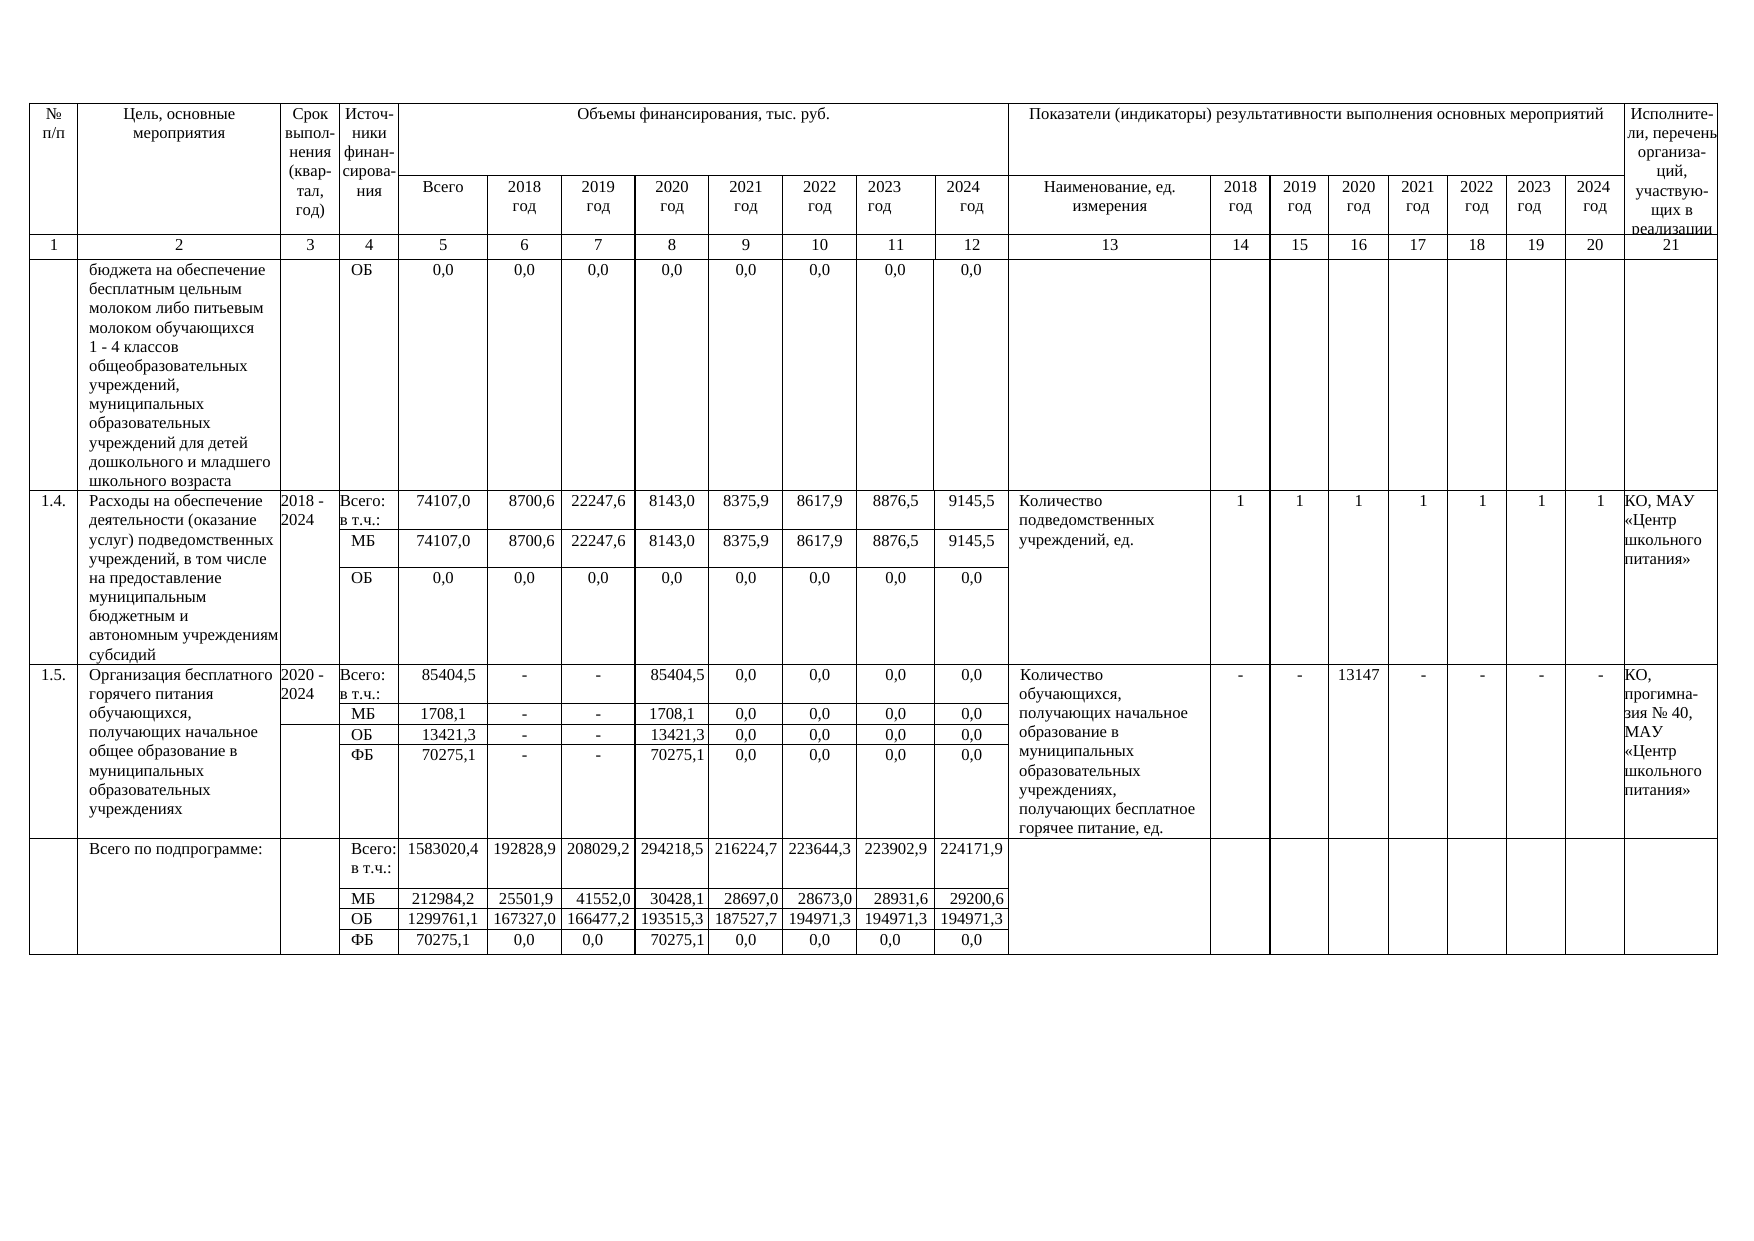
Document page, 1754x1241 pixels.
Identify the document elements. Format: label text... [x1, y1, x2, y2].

table_cell 1708,1 [636, 704, 708, 723]
table_cell 0,0 [935, 930, 1008, 954]
table_cell 0,0 [709, 260, 782, 490]
table_cell 70275,1 [399, 745, 487, 838]
table_cell 0,0 [709, 704, 782, 723]
table_cell 28931,6 [857, 889, 934, 908]
table_cell 0,0 [857, 260, 933, 490]
table_cell ОБ [340, 725, 398, 744]
table_cell - [488, 725, 561, 744]
table_header Цель, основные мероприятия [78, 104, 280, 234]
table_cell 2022 год [783, 176, 856, 234]
table_header Исполните-ли, перечень организа-ций, участвую-щих в реализации основных мероприя-тий [1625, 104, 1717, 234]
table_cell МБ [340, 889, 398, 908]
table_cell 0,0 [783, 260, 856, 490]
table_cell - [1507, 665, 1565, 838]
table_cell 0,0 [488, 930, 561, 954]
table_cell 28697,0 [709, 889, 782, 908]
table_cell [1566, 839, 1624, 954]
table_cell [1329, 839, 1388, 954]
table_cell 2 [78, 235, 280, 259]
table_cell 0,0 [488, 260, 561, 490]
table_cell Количество подведомственных учреждений, ед. [1009, 491, 1210, 663]
table_cell МБ [340, 530, 398, 567]
table_cell 85404,5 [399, 665, 487, 703]
table_cell - [562, 704, 634, 723]
table_cell 0,0 [935, 704, 1008, 723]
table_cell 1 [1566, 491, 1624, 663]
table_cell [1329, 260, 1388, 490]
table_cell 2018 год [1211, 176, 1269, 234]
table_cell 2023 год [857, 176, 935, 234]
table_cell 194971,3 [935, 909, 1008, 928]
table_cell 0,0 [857, 930, 934, 954]
table_cell ОБ [340, 260, 398, 490]
table_cell Всего: в т.ч.: [340, 839, 398, 888]
table_cell 0,0 [857, 745, 934, 838]
table_cell 2019 год [562, 176, 634, 234]
table_cell [1271, 839, 1328, 954]
table_cell 194971,3 [783, 909, 856, 928]
table_cell 6 [488, 235, 561, 259]
table_cell 192828,9 [488, 839, 561, 888]
table_cell 0,0 [935, 568, 1008, 663]
table_cell 0,0 [857, 665, 934, 703]
table_cell 25501,9 [488, 889, 561, 908]
table_cell 1 [1271, 491, 1328, 663]
table_cell 0,0 [935, 725, 1008, 744]
table_cell 1.4. [30, 491, 77, 663]
table_cell - [488, 665, 561, 703]
table_cell 11 [857, 235, 935, 259]
table_cell 1 [1329, 491, 1388, 663]
table_cell 0,0 [709, 745, 782, 838]
table_cell 41552,0 [562, 889, 634, 908]
table_cell 12 [936, 235, 1008, 259]
table_cell 8876,5 [857, 491, 934, 529]
table_cell 1 [1507, 491, 1565, 663]
table_cell [1566, 260, 1624, 490]
table_cell [1389, 260, 1447, 490]
table_cell 2021 год [709, 176, 782, 234]
table_cell 8700,6 [488, 491, 561, 529]
table_cell 0,0 [488, 568, 561, 663]
table_cell 13147 [1329, 665, 1388, 838]
table_cell Расходы на обеспечение деятельности (оказание услуг) подведомственных учреждений, в том числе на предоставление муниципальным бюджетным и автономным учреждениям субсидий [78, 491, 280, 663]
table_cell ОБ [340, 568, 398, 663]
table_cell 0,0 [709, 665, 782, 703]
table_cell 166477,2 [562, 909, 634, 928]
table_cell 22247,6 [562, 530, 634, 567]
table_cell [1271, 260, 1328, 490]
table_cell 74107,0 [399, 491, 487, 529]
table_cell 8617,9 [783, 491, 856, 529]
table_cell 1 [1211, 491, 1269, 663]
table_cell 216224,7 [709, 839, 782, 888]
table_cell 0,0 [562, 260, 634, 490]
table_cell - [562, 725, 634, 744]
table_cell 2024 год [936, 176, 1008, 234]
table_cell - [562, 745, 634, 838]
table_cell 2020 год [636, 176, 708, 234]
table_cell Всего [399, 176, 487, 234]
table_header Объемы финансирования, тыс. руб. [399, 104, 1008, 175]
table_cell 9145,5 [935, 530, 1008, 567]
table_cell 0,0 [783, 930, 856, 954]
table_cell Организация бесплатного горячего питания обучающихся, получающих начальное общее образование в муниципальных образовательных учреждениях [78, 665, 280, 838]
table_cell ОБ [340, 909, 398, 928]
table_cell 2018 - 2024 [281, 491, 339, 663]
table_cell 0,0 [783, 568, 856, 663]
table_cell 13421,3 [399, 725, 487, 744]
table_cell [1625, 260, 1717, 490]
table_cell [1009, 839, 1210, 954]
table_cell 8617,9 [783, 530, 856, 567]
table_cell 0,0 [636, 568, 708, 663]
table_cell - [1211, 665, 1269, 838]
table_cell 14 [1211, 235, 1269, 259]
table_cell 2020 - 2024 [281, 665, 339, 723]
table_cell 1299761,1 [399, 909, 487, 928]
table_cell 29200,6 [935, 889, 1008, 908]
table_cell 0,0 [783, 745, 856, 838]
table_cell 1583020,4 [399, 839, 487, 888]
table_cell 3 [281, 235, 339, 259]
table_cell 0,0 [709, 725, 782, 744]
table_cell 0,0 [783, 704, 856, 723]
table_cell - [1271, 665, 1328, 838]
table_cell 2020 год [1329, 176, 1388, 234]
table_cell 8143,0 [636, 530, 708, 567]
table_cell 2021 год [1389, 176, 1447, 234]
table_cell Количество обучающихся, получающих начальное образование в муниципальных образовательных учреждениях, получающих бесплатное горячее питание, ед. [1009, 665, 1210, 838]
table_cell МБ [340, 704, 398, 723]
table_header № п/п [30, 104, 77, 234]
table_cell [281, 725, 339, 838]
table_cell 9 [709, 235, 782, 259]
table_cell 2018 год [488, 176, 561, 234]
table_cell 5 [399, 235, 487, 259]
table_cell 13 [1009, 235, 1210, 259]
table_cell [281, 839, 339, 954]
table_cell 7 [562, 235, 634, 259]
table_cell [1625, 839, 1717, 954]
table_cell 4 [340, 235, 398, 259]
table_cell 19 [1507, 235, 1565, 259]
table_cell - [562, 665, 634, 703]
table_cell Всего: в т.ч.: [340, 491, 398, 529]
table_cell 0,0 [783, 665, 856, 703]
table_cell 223644,3 [783, 839, 856, 888]
table_cell [1507, 260, 1565, 490]
table_cell [1507, 839, 1565, 954]
table_cell - [488, 745, 561, 838]
table_cell 8375,9 [709, 491, 782, 529]
table_cell 8 [636, 235, 708, 259]
table_cell 16 [1329, 235, 1388, 259]
table_cell 0,0 [783, 725, 856, 744]
table_cell 1 [30, 235, 77, 259]
table_cell 2023 год [1507, 176, 1565, 234]
table_cell ФБ [340, 930, 398, 954]
table_cell КО, прогимна-зия № 40, МАУ «Центр школьного питания» [1625, 665, 1717, 838]
table_cell 194971,3 [857, 909, 934, 928]
table_cell 15 [1271, 235, 1328, 259]
table_cell 0,0 [562, 568, 634, 663]
table_cell 20 [1566, 235, 1624, 259]
table_cell 85404,5 [636, 665, 708, 703]
table_cell 2022 год [1448, 176, 1506, 234]
table_cell - [1389, 665, 1447, 838]
table_cell 0,0 [934, 260, 1008, 490]
table_cell 0,0 [709, 930, 782, 954]
table_cell [1448, 839, 1506, 954]
table_cell 9145,5 [935, 491, 1008, 529]
table_cell 0,0 [709, 568, 782, 663]
table_cell [1389, 839, 1447, 954]
table_cell Всего: в т.ч.: [340, 665, 398, 703]
table_cell 30428,1 [636, 889, 708, 908]
table_cell 74107,0 [399, 530, 487, 567]
table_cell 0,0 [399, 568, 487, 663]
table_cell 294218,5 [636, 839, 708, 888]
table_cell 0,0 [935, 745, 1008, 838]
table_cell 21 [1625, 235, 1717, 259]
table_cell 1.5. [30, 665, 77, 838]
table_cell 17 [1389, 235, 1447, 259]
table_cell 208029,2 [562, 839, 634, 888]
table_cell 2019 год [1271, 176, 1328, 234]
table_cell 70275,1 [636, 930, 708, 954]
table_cell 167327,0 [488, 909, 561, 928]
table_cell [30, 839, 77, 954]
table_cell 13421,3 [636, 725, 708, 744]
table_cell 193515,3 [636, 909, 708, 928]
table_cell 8143,0 [636, 491, 708, 529]
table_cell 0,0 [636, 260, 708, 490]
table_cell 223902,9 [857, 839, 934, 888]
table_cell 0,0 [562, 930, 634, 954]
table_cell КО, МАУ «Центр школьного питания» [1625, 491, 1717, 663]
table_cell [1211, 260, 1269, 490]
table_cell Наименование, ед. измерения [1009, 176, 1210, 234]
table_cell - [488, 704, 561, 723]
table_cell 1 [1448, 491, 1506, 663]
table_cell 1708,1 [399, 704, 487, 723]
table_cell 2024 год [1566, 176, 1624, 234]
table_cell 1 [1389, 491, 1447, 663]
table_cell 224171,9 [935, 839, 1008, 888]
table_cell 8876,5 [857, 530, 934, 567]
table_cell 212984,2 [399, 889, 487, 908]
table_header Показатели (индикаторы) результативности выполнения основных мероприятий [1009, 104, 1624, 175]
table_cell 28673,0 [783, 889, 856, 908]
table_cell [1009, 260, 1210, 490]
table_cell 70275,1 [636, 745, 708, 838]
table_cell 70275,1 [399, 930, 487, 954]
table_cell 0,0 [399, 260, 487, 490]
table_cell [1211, 839, 1269, 954]
table_cell ФБ [340, 745, 398, 838]
table_cell 0,0 [857, 568, 934, 663]
table_cell 18 [1448, 235, 1506, 259]
table_header Источ-ники финан-сирова-ния [340, 104, 398, 234]
table_cell [1448, 260, 1506, 490]
table_cell Всего по подпрограмме: [78, 839, 280, 954]
table_cell 187527,7 [709, 909, 782, 928]
table_cell - [1448, 665, 1506, 838]
table_cell 8375,9 [709, 530, 782, 567]
table_cell 10 [783, 235, 856, 259]
table_cell 0,0 [857, 704, 934, 723]
table_cell 0,0 [857, 725, 934, 744]
table_cell - [1566, 665, 1624, 838]
table_cell 22247,6 [562, 491, 634, 529]
table_header Срок выпол-нения (квар-тал, год) [281, 104, 339, 234]
table_cell 0,0 [935, 665, 1008, 703]
table_cell 8700,6 [488, 530, 561, 567]
